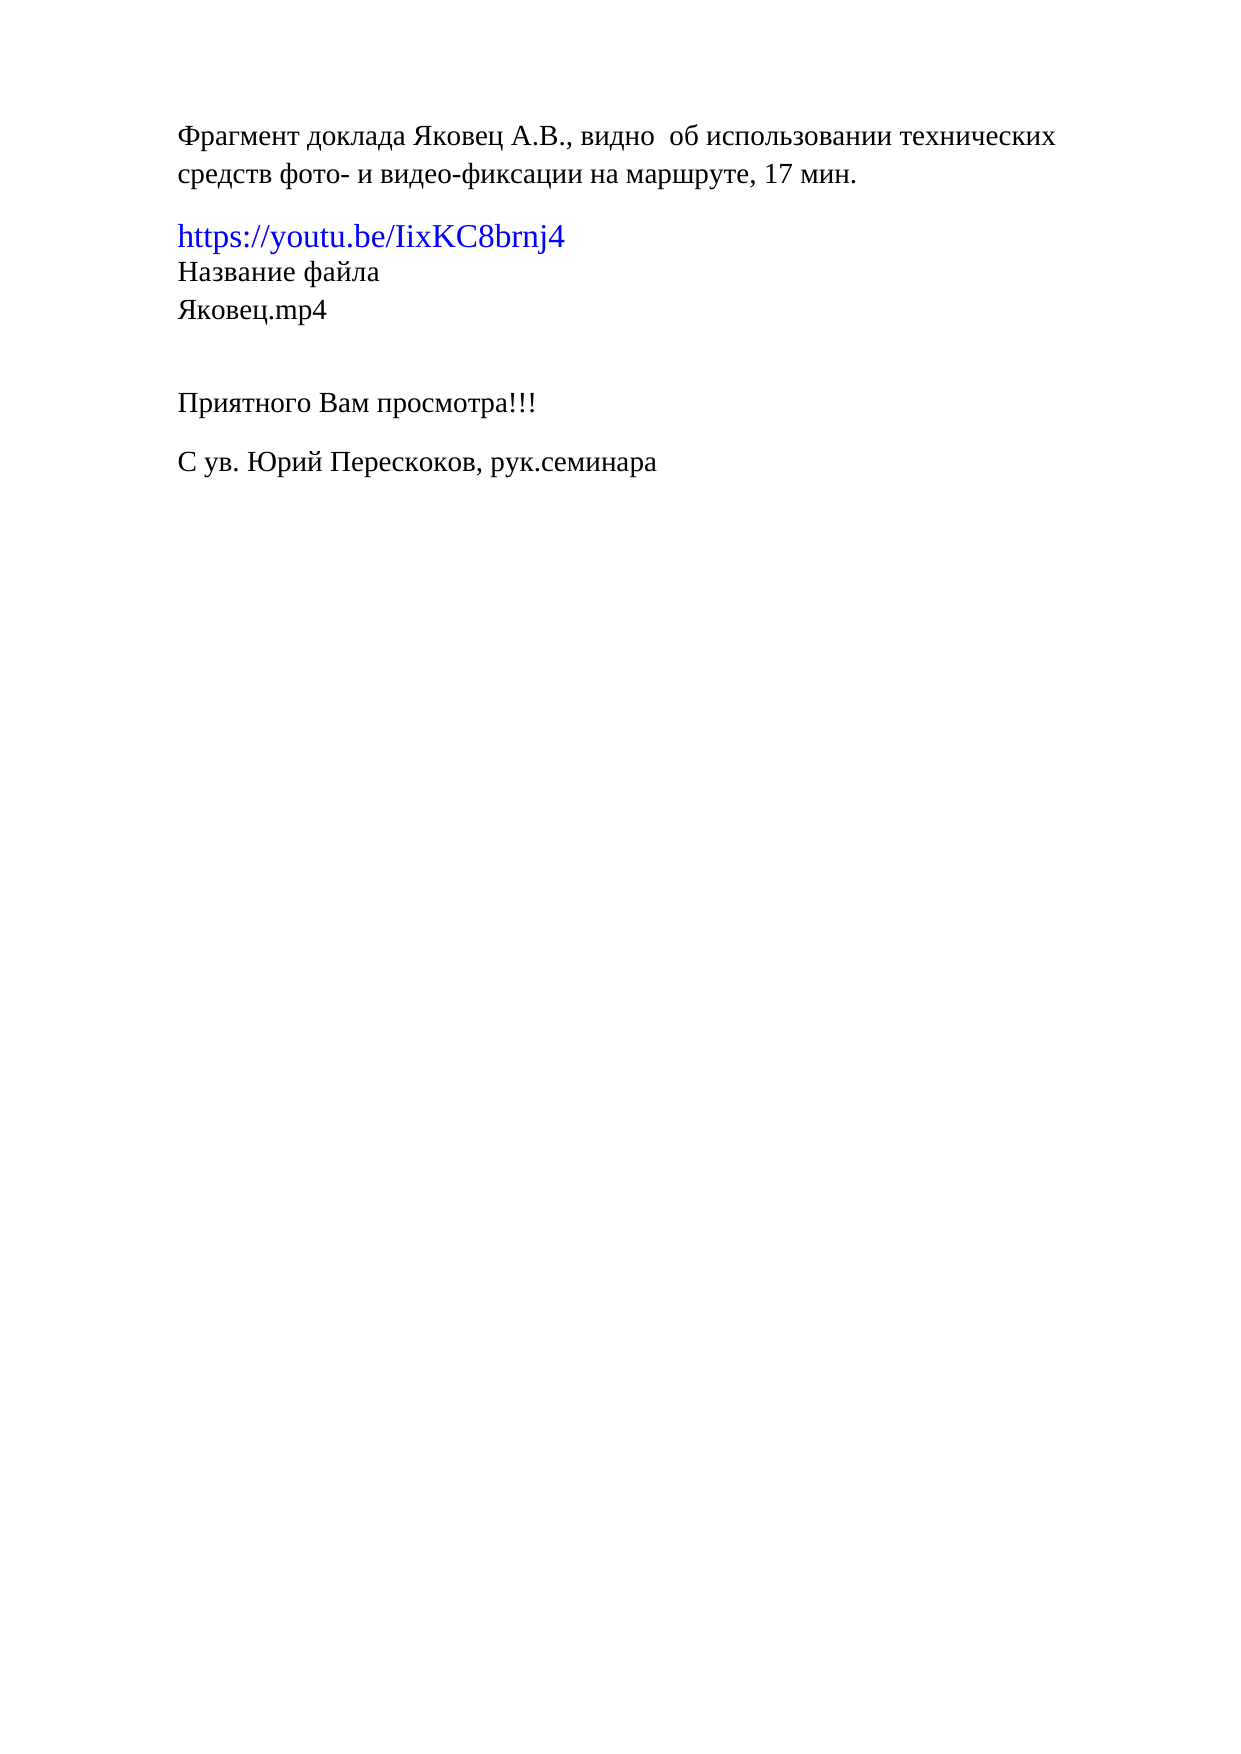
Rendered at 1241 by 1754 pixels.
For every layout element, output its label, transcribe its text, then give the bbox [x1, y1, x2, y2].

text Фрагмент доклада Яковец А.В., видно об использовании технических средств фото- и видео-фиксации на маршруте, 17 мин. [177, 118, 1152, 190]
text Название файла [177, 254, 1152, 288]
text https://youtu.be/IixKC8brnj4 [177, 216, 1152, 254]
text Приятного Вам просмотра!!! [177, 385, 1152, 418]
text Яковец.mp4 [177, 288, 1152, 325]
text С ув. Юрий Перескоков, рук.семинара [177, 444, 1152, 478]
